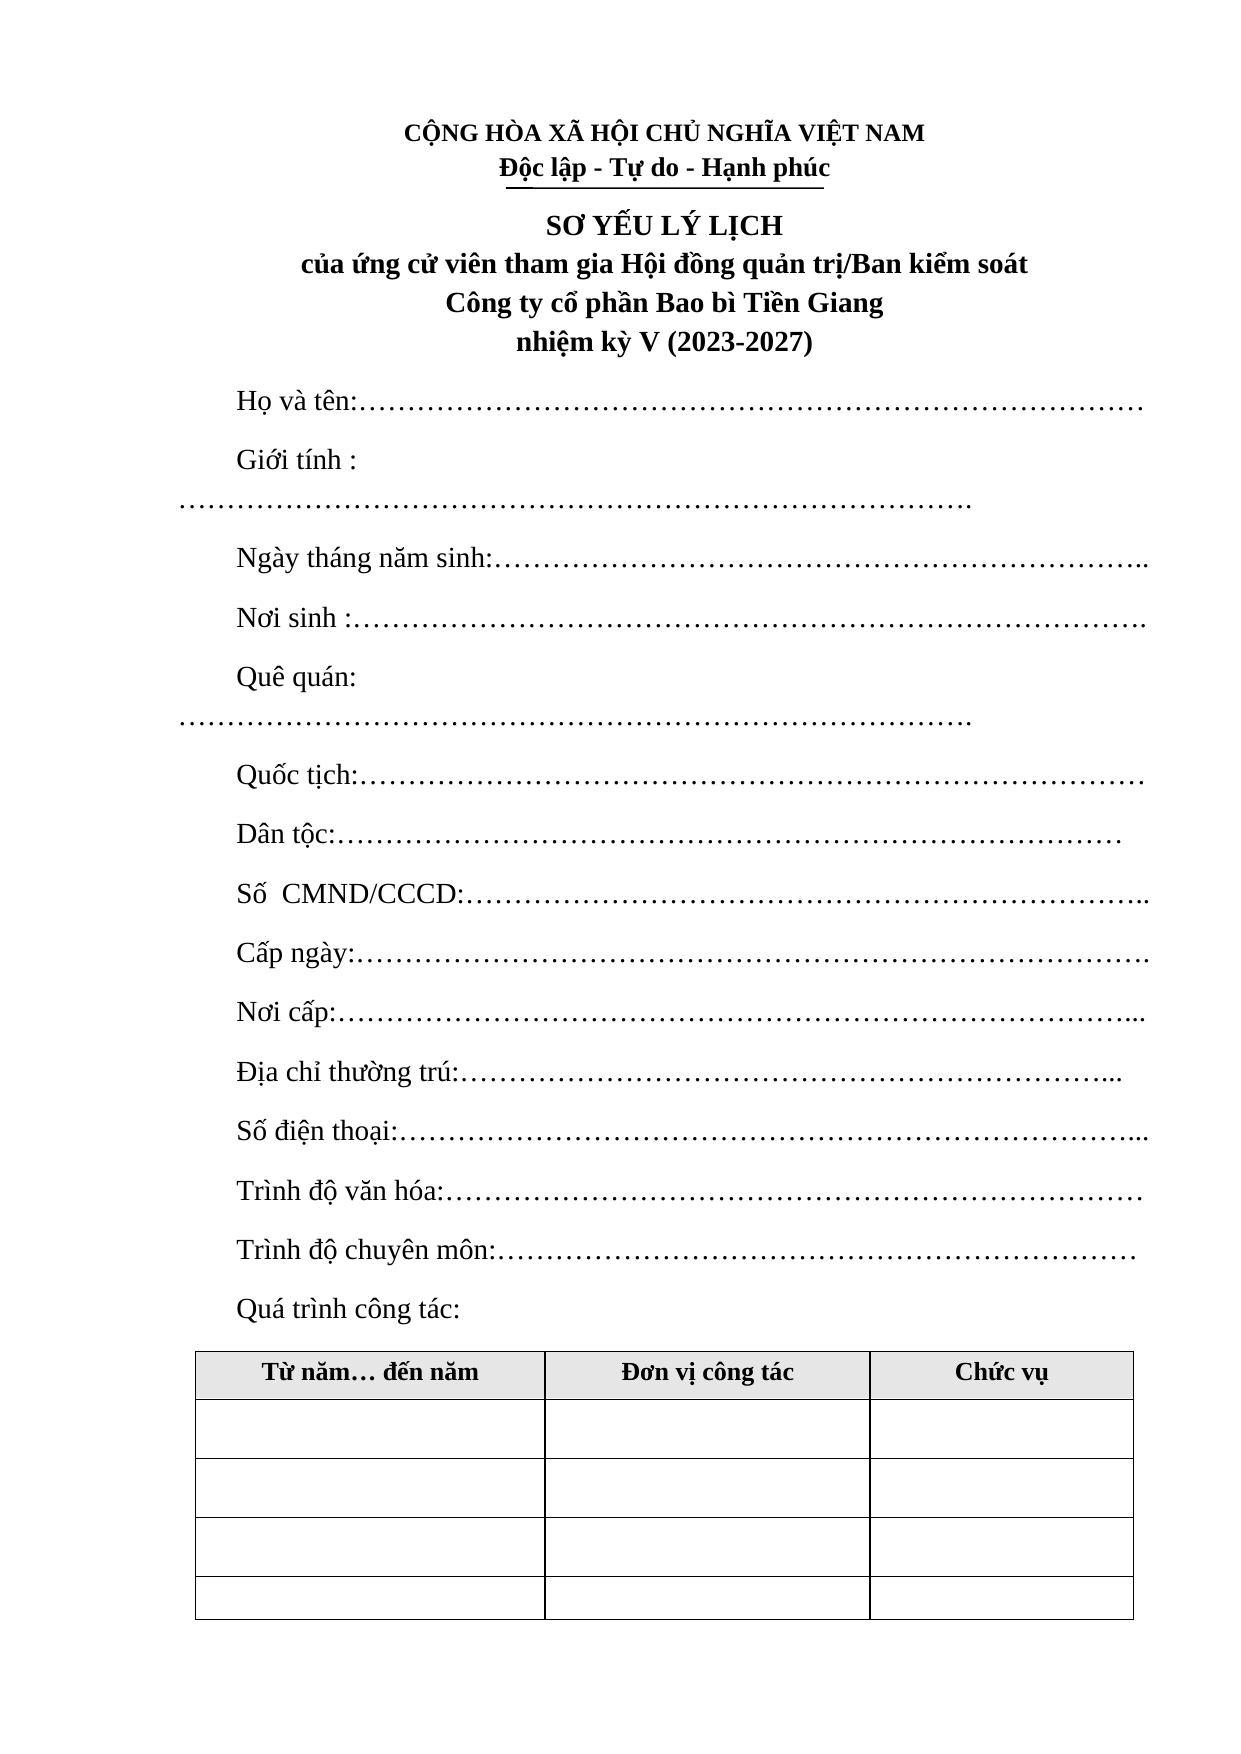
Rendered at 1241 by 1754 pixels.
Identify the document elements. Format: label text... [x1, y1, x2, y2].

text Quá trình công tác: [177, 1291, 1152, 1325]
table_cell [196, 1518, 544, 1576]
text Trình độ chuyên môn:………………………………………………………… [177, 1232, 1152, 1266]
table_cell [546, 1459, 869, 1517]
table_cell [546, 1400, 869, 1458]
table_cell [871, 1459, 1133, 1517]
text Quốc tịch:……………………………………………………………………… [177, 757, 1152, 791]
text Nơi cấp:………………………………………………………………………... [177, 994, 1152, 1028]
text SƠ YẾU LÝ LỊCH của ứng cử viên tham gia Hội đồng quản trị/Ban kiểm soát Công ty cổ phần Bao bì Tiền Giang nhiệm kỳ V (2023-2027) [177, 208, 1152, 357]
text CỘNG HÒA XÃ HỘI CHỦ NGHĨA VIỆT NAM Độc lập - Tự do - Hạnh phúc [177, 118, 1152, 183]
text Dân tộc:……………………………………………………………………… [177, 816, 1152, 850]
text Số điện thoại:…………………………………………………………………... [177, 1113, 1152, 1147]
table_cell [196, 1459, 544, 1517]
text Quê quán:………………………………………………………………………. [177, 659, 1152, 731]
table_header Chức vụ [871, 1352, 1133, 1398]
text Địa chỉ thường trú:…………………………………………………………... [177, 1054, 1152, 1087]
table_cell [871, 1577, 1133, 1618]
table_cell [546, 1577, 869, 1618]
table_cell [196, 1577, 544, 1618]
table_cell [546, 1518, 869, 1576]
table_cell [871, 1518, 1133, 1576]
text Trình độ văn hóa:……………………………………………………………… [177, 1173, 1152, 1206]
text Họ và tên:……………………………………………………………………… [177, 383, 1152, 417]
table_cell [871, 1400, 1133, 1458]
text Cấp ngày:………………………………………………………………………. [177, 935, 1152, 969]
table_header Đơn vị công tác [546, 1352, 869, 1398]
table_header Từ năm… đến năm [196, 1352, 544, 1398]
table_cell [196, 1400, 544, 1458]
text Nơi sinh :………………………………………………………………………. [177, 600, 1152, 633]
text Ngày tháng năm sinh:………………………………………………………….. [177, 540, 1152, 574]
text Số CMND/CCCD:…………………………………………………………….. [177, 876, 1152, 909]
text Giới tính :………………………………………………………………………. [177, 442, 1152, 514]
